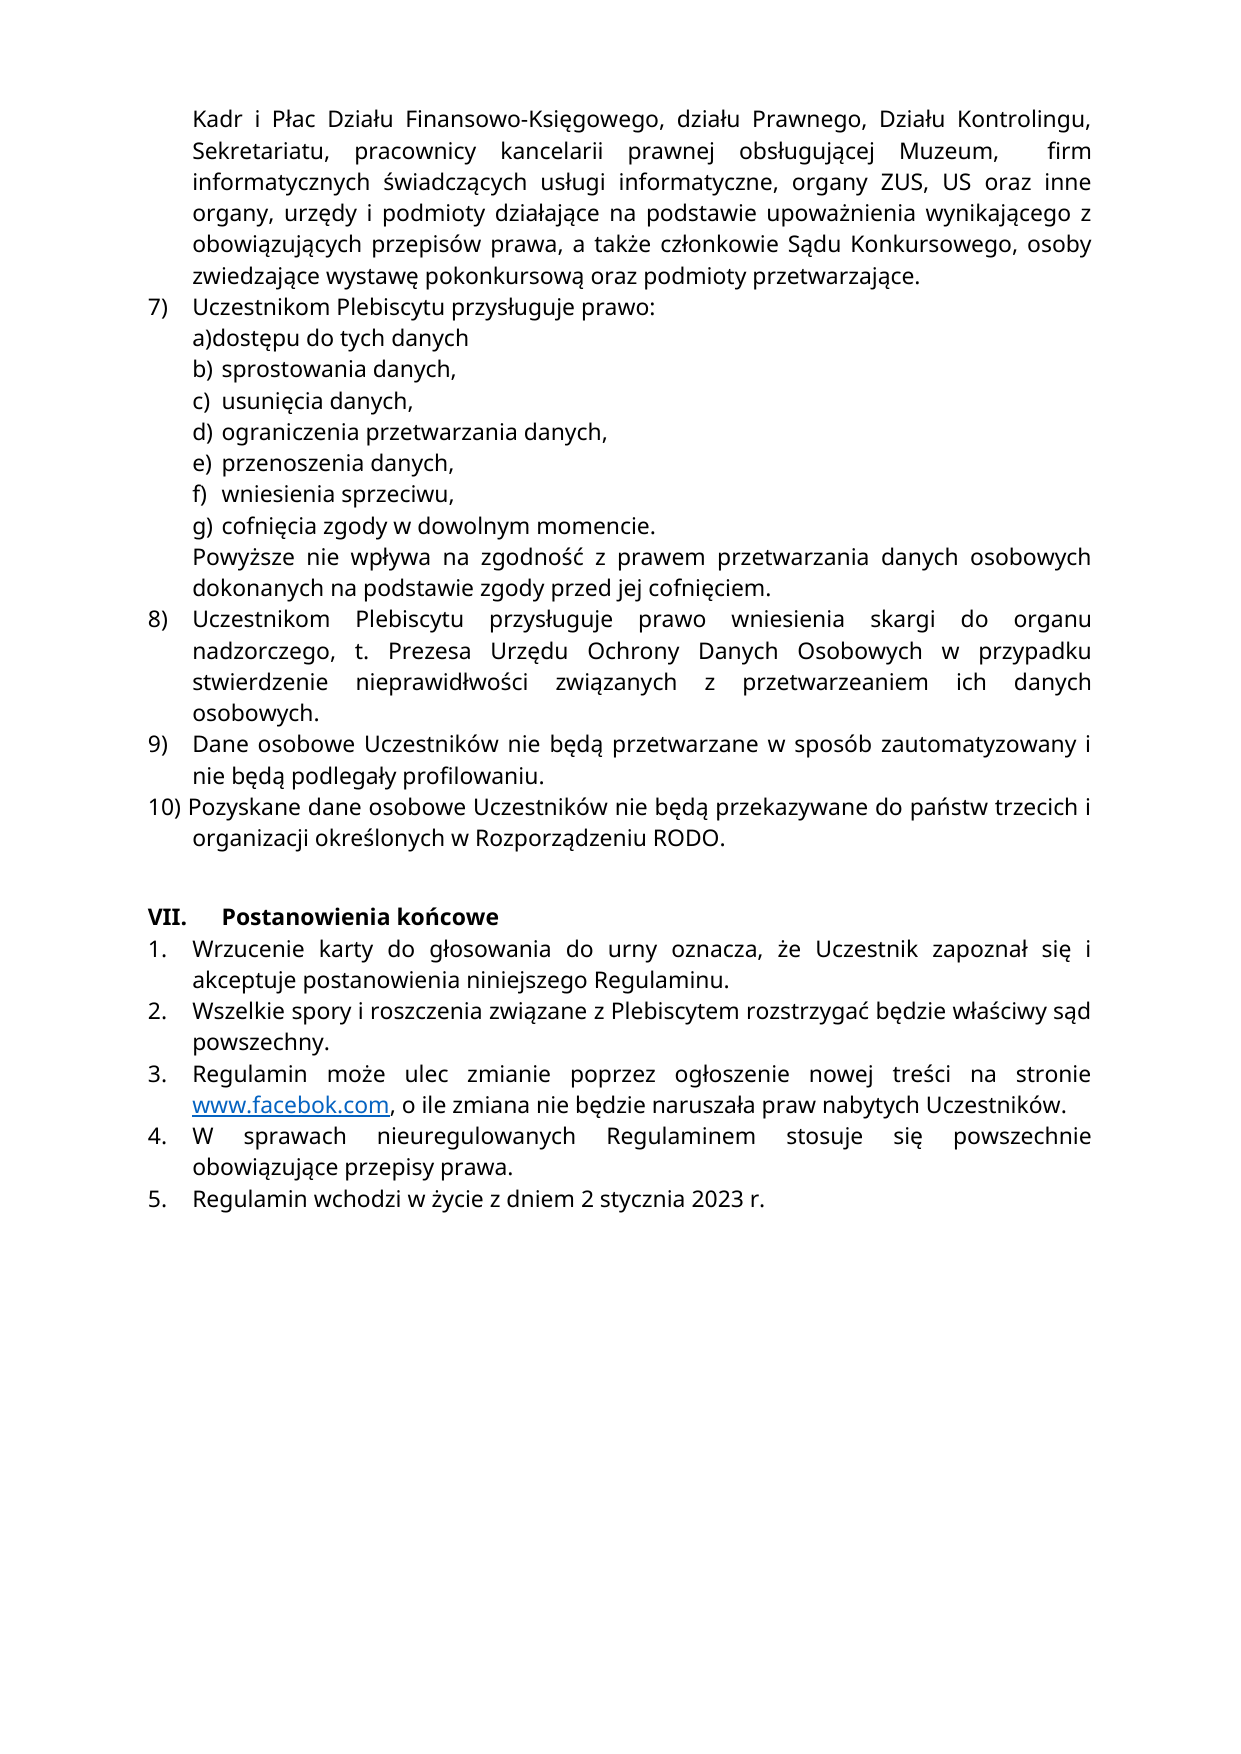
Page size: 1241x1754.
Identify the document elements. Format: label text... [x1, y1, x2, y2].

text e) przenoszenia danych, [148, 447, 1093, 478]
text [148, 103, 1093, 291]
list W sprawach nieuregulowanych Regulaminem stosuje się powszechnie obowiązujące przepisy prawa. [148, 1120, 1093, 1183]
text g) cofnięcia zgody w dowolnym momencie. [148, 510, 1093, 541]
text 10) Pozyskane dane osobowe Uczestników nie będą przekazywane do państw trzecich i organizacji określonych w Rozporządzeniu RODO. [148, 791, 1093, 853]
text f) wniesienia sprzeciwu, [148, 478, 1093, 510]
text Powyższe nie wpływa na zgodność z prawem przetwarzania danych osobowych dokonanych na podstawie zgody przed jej cofnięciem. [192, 541, 1093, 603]
text a)dostępu do tych danych [192, 322, 1093, 353]
text d) ograniczenia przetwarzania danych, [148, 416, 1093, 447]
text 9) Dane osobowe Uczestników nie będą przetwarzane w sposób zautomatyzowany i nie będą podlegały profilowaniu. [148, 728, 1093, 791]
text b) sprostowania danych, [148, 353, 1093, 385]
text 7) Uczestnikom Plebiscytu przysługuje prawo: [148, 291, 1093, 322]
text 8) Uczestnikom Plebiscytu przysługuje prawo wniesienia skargi do organu nadzorczego, t. Prezesa Urzędu Ochrony Danych Osobowych w przypadku stwierdzenie nieprawidłwości związanych z przetwarzeaniem ich danych osobowych. [148, 603, 1093, 728]
list Wrzucenie karty do głosowania do urny oznacza, że Uczestnik zapoznał się i akceptuje postanowienia niniejszego Regulaminu. [148, 933, 1093, 995]
list Postanowienia końcowe [148, 901, 1093, 933]
list Wszelkie spory i roszczenia związane z Plebiscytem rozstrzygać będzie właściwy sąd powszechny. [148, 995, 1093, 1058]
list Regulamin wchodzi w życie z dniem 2 stycznia 2023 r. [148, 1183, 1093, 1214]
text c) usunięcia danych, [148, 385, 1093, 416]
list Regulamin może ulec zmianie poprzez ogłoszenie nowej treści na stronie www.facebok.com, o ile zmiana nie będzie naruszała praw nabytych Uczestników. [148, 1058, 1093, 1120]
